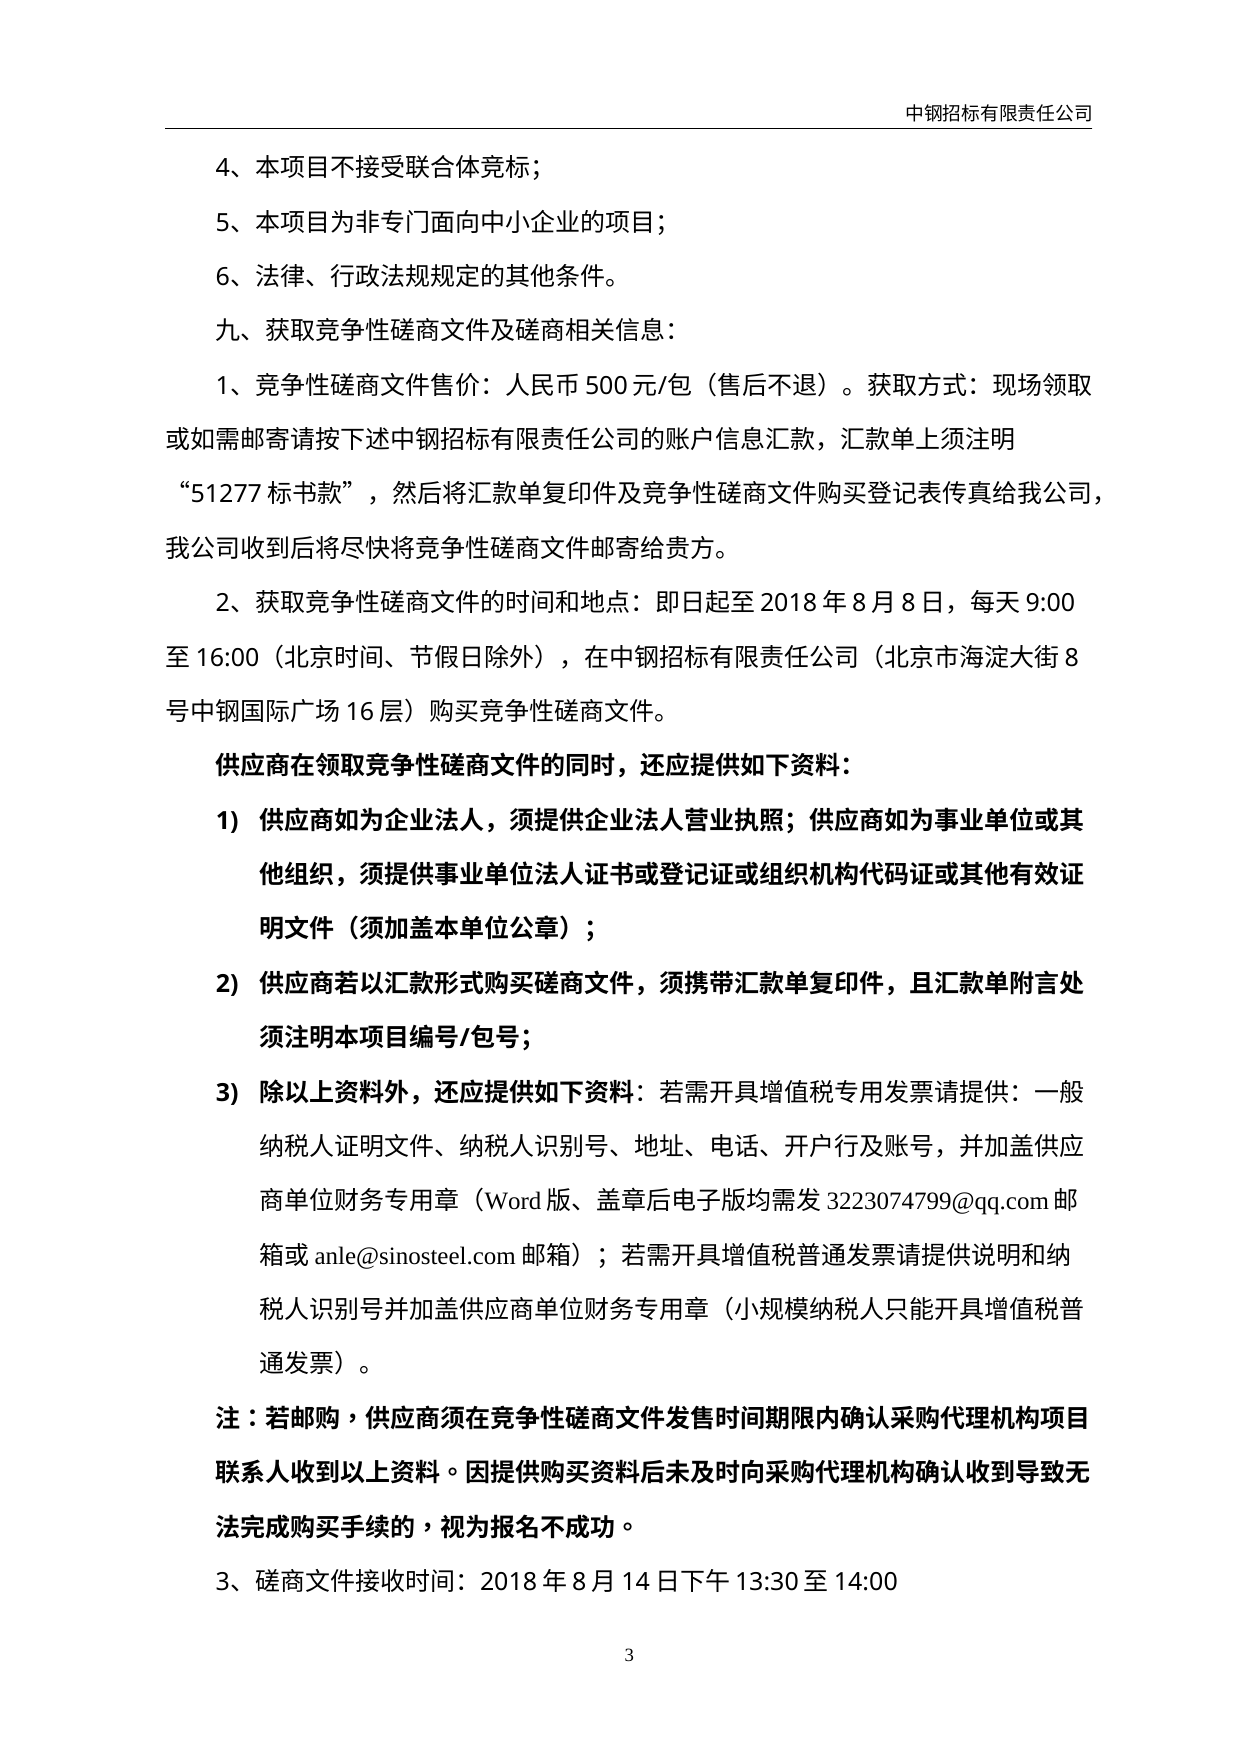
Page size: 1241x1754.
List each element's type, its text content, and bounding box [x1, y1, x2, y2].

text 6、法律、行政法规规定的其他条件。 [165, 256, 1092, 293]
text 3、磋商文件接收时间：2018年8月14日下午13:30至14:00 [165, 1561, 1092, 1598]
list 供应商若以汇款形式购买磋商文件，须携带汇款单复印件，且汇款单附言处须注明本项目编号/包号； [216, 963, 1092, 1054]
list 供应商如为企业法人，须提供企业法人营业执照；供应商如为事业单位或其他组织，须提供事业单位法人证书或登记证或组织机构代码证或其他有效证明文件（须加盖本单位公章）； [216, 800, 1092, 945]
list 除以上资料外，还应提供如下资料：若需开具增值税专用发票请提供：一般纳税人证明文件、纳税人识别号、地址、电话、开户行及账号，并加盖供应商单位财务专用章（Word版、盖章后电子版均需发3223074799@qq.com邮箱或anle@sinosteel.com邮箱）；若需开具增值税普通发票请提供说明和纳税人识别号并加盖供应商单位财务专用章（小规模纳税人只能开具增值税普通发票）。 [216, 1072, 1092, 1380]
text 5、本项目为非专门面向中小企业的项目； [165, 202, 1092, 238]
text 2、获取竞争性磋商文件的时间和地点：即日起至2018年8月8日，每天9:00至16:00（北京时间、节假日除外），在中钢招标有限责任公司（北京市海淀大街8号中钢国际广场16层）购买竞争性磋商文件。 [165, 583, 1092, 728]
text 九、获取竞争性磋商文件及磋商相关信息： [165, 311, 1092, 347]
text 注：若邮购，供应商须在竞争性磋商文件发售时间期限内确认采购代理机构项目联系人收到以上资料。因提供购买资料后未及时向采购代理机构确认收到导致无法完成购买手续的，视为报名不成功。 [216, 1398, 1092, 1543]
text 4、本项目不接受联合体竞标； [165, 148, 1092, 184]
text 供应商在领取竞争性磋商文件的同时，还应提供如下资料： [165, 746, 1092, 782]
text 1、竞争性磋商文件售价：人民币500元/包（售后不退）。获取方式：现场领取或如需邮寄请按下述中钢招标有限责任公司的账户信息汇款，汇款单上须注明“51277标书款”，然后将汇款单复印件及竞争性磋商文件购买登记表传真给我公司，我公司收到后将尽快将竞争性磋商文件邮寄给贵方。 [165, 365, 1092, 564]
